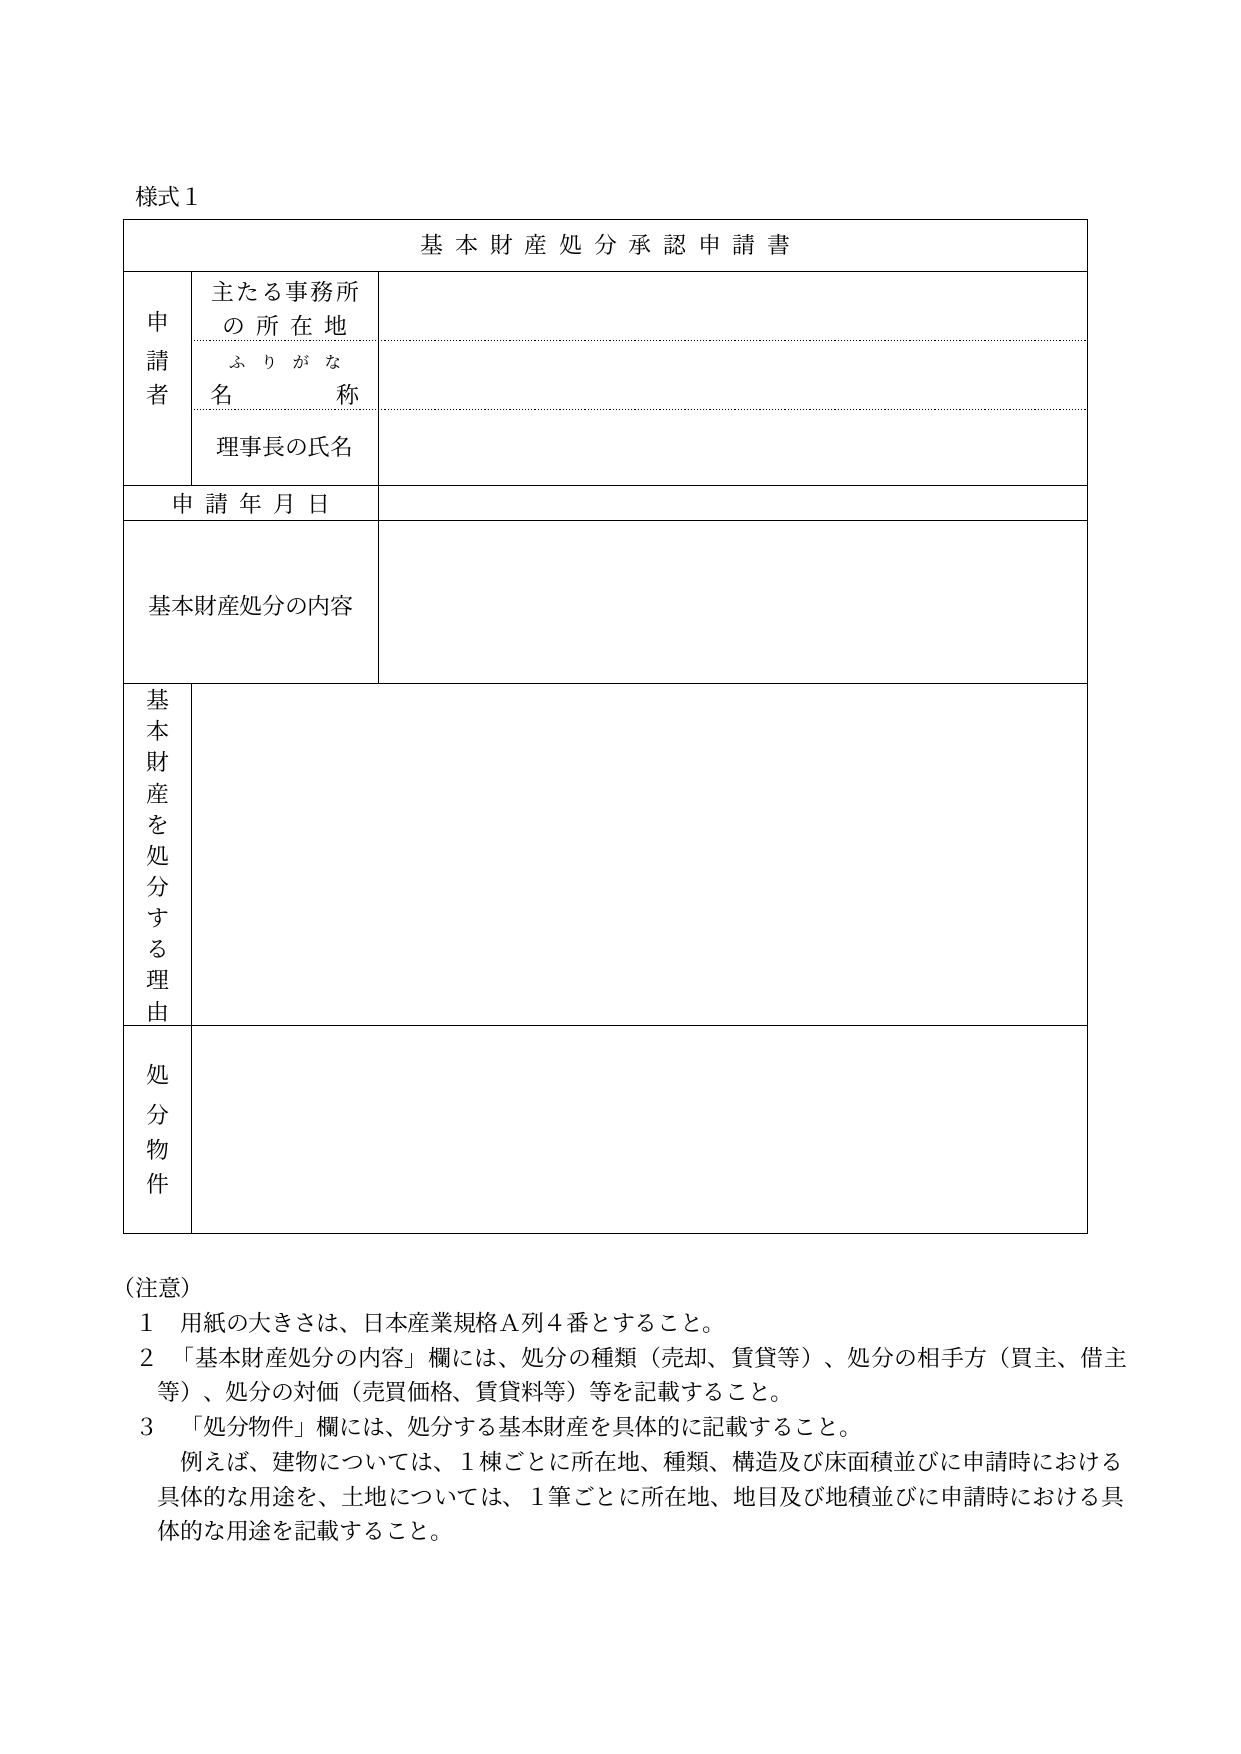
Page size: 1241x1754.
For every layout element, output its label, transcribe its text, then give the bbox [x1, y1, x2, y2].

table_cell 主たる事務所 の所在地 [192, 272, 378, 340]
table_cell 基 本 財 産 を 処 分 す る 理 由 [124, 684, 191, 1025]
table_cell [379, 340, 1087, 409]
table_cell 基本財産処分の内容 [124, 521, 378, 683]
table_cell 申請年月日 [124, 486, 378, 520]
table_cell ふりがな 名 称 [192, 340, 378, 409]
table_cell [192, 1026, 1087, 1233]
text ２ 「基本財産処分の内容」欄には、処分の種類（売却、賃貸等）、処分の相手方（買主、借主等）、処分の対価（売買価格、賃貸料等）等を記載すること。 [135, 1338, 1128, 1408]
text ３ 「処分物件」欄には、処分する基本財産を具体的に記載すること。 [112, 1408, 1128, 1442]
text （注意） [112, 1269, 1128, 1304]
table_cell 理事長の氏名 [192, 409, 378, 485]
table_header 基本財産処分承認申請書 [124, 220, 1087, 271]
table_cell [379, 272, 1087, 340]
text １ 用紙の大きさは、日本産業規格Ａ列４番とすること。 [112, 1304, 1128, 1338]
table_cell 処 分 物 件 [124, 1026, 191, 1233]
table_cell [379, 409, 1087, 485]
table_cell 申 請 者 [124, 272, 191, 485]
table_cell [379, 521, 1087, 683]
table_cell [379, 486, 1087, 520]
table_cell [192, 684, 1087, 1025]
text 様式１ [112, 150, 1128, 219]
text 例えば、建物については、１棟ごとに所在地、種類、構造及び床面積並びに申請時における具体的な用途を、土地については、１筆ごとに所在地、地目及び地積並びに申請時における具体的な用途を記載すること。 [158, 1442, 1128, 1547]
